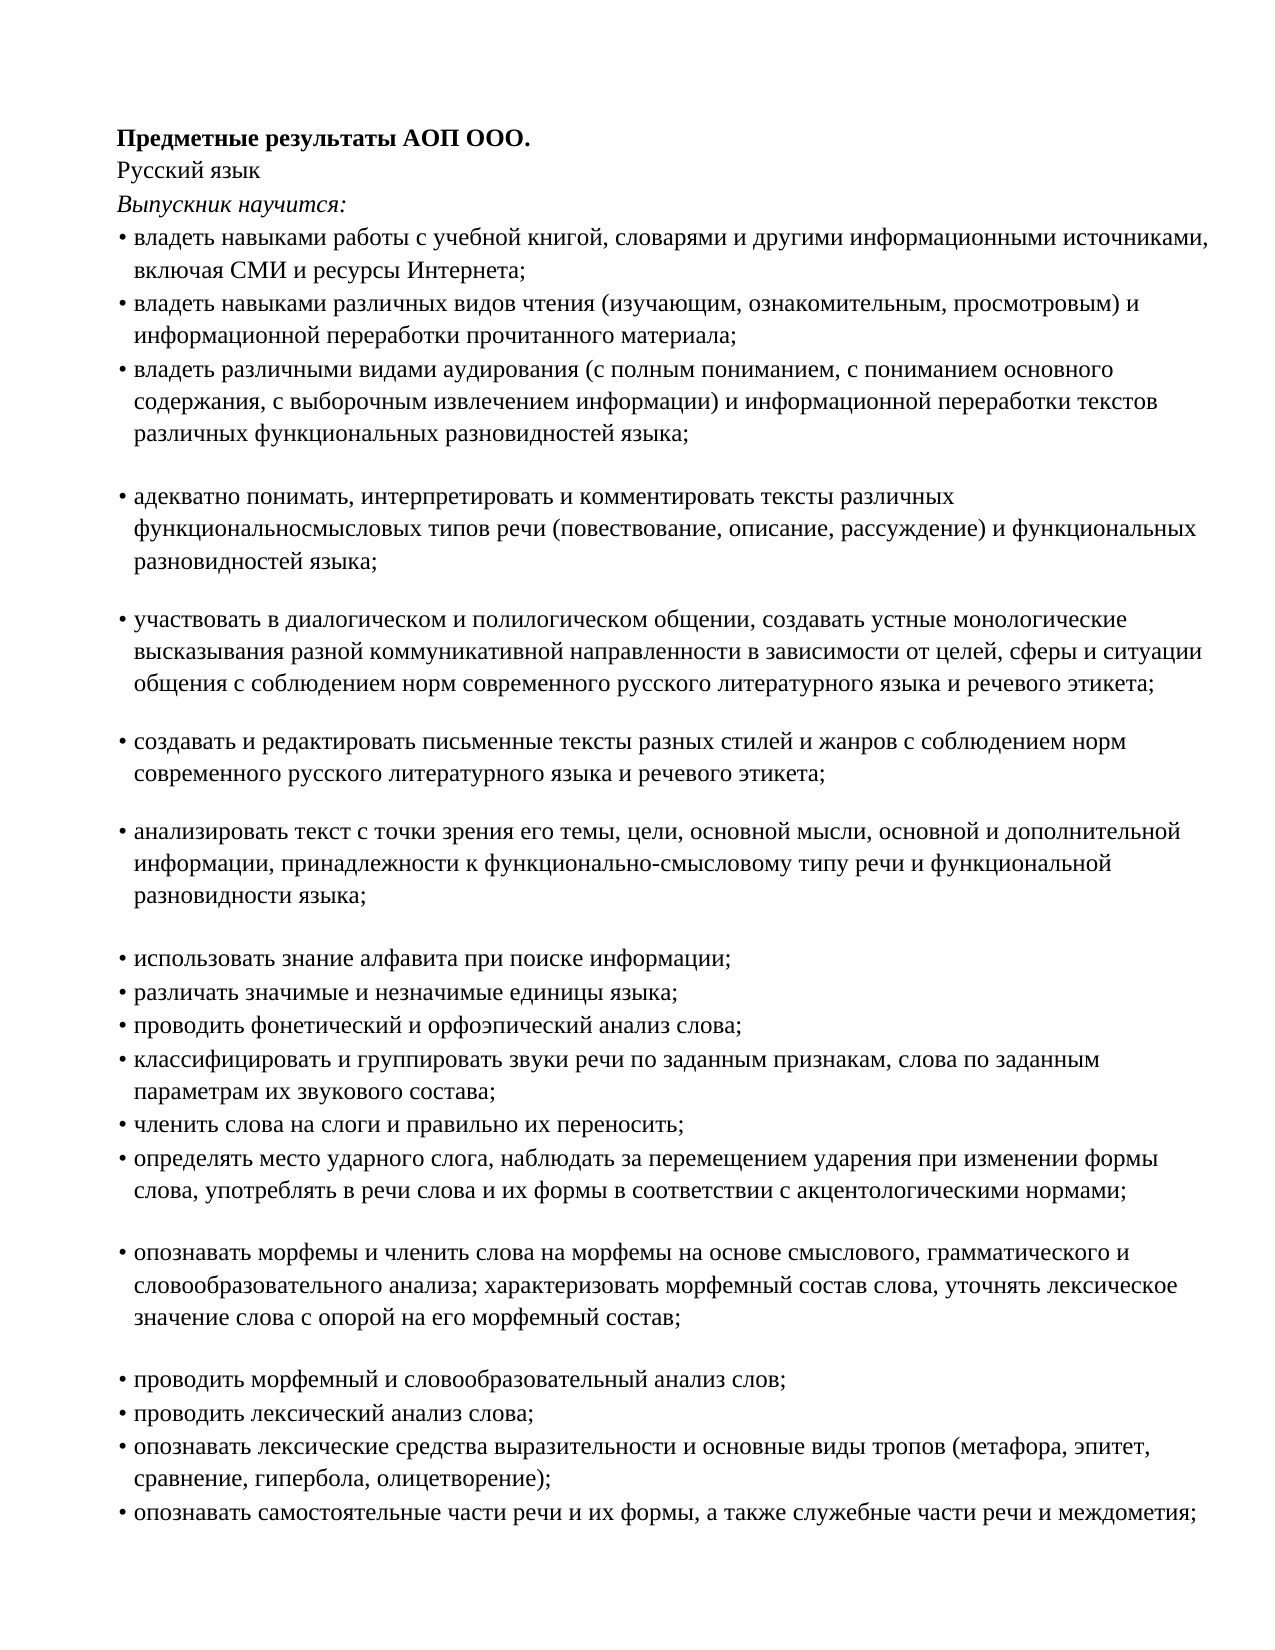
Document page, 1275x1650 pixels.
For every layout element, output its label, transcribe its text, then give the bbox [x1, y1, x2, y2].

list проводить морфемный и словообразовательный анализ слов; [118, 1364, 1221, 1393]
list проводить фонетический и орфоэпический анализ слова; [118, 1010, 1221, 1039]
list членить слова на слоги и правильно их переносить; [118, 1109, 1221, 1138]
list определять место ударного слога, наблюдать за перемещением ударения при изменении формы слова, употреблять в речи слова и их формы в соответствии с акцентологическими нормами; [118, 1143, 1221, 1204]
list адекватно понимать, интерпретировать и комментировать тексты различных функциональносмысловых типов речи (повествование, описание, рассуждение) и функциональных разновидностей языка; [118, 481, 1221, 574]
list анализировать текст с точки зрения его темы, цели, основной мысли, основной и дополнительной информации, принадлежности к функционально-смысловому типу речи и функциональной разновидности языка; [118, 816, 1221, 909]
list создавать и редактировать письменные тексты разных стилей и жанров с соблюдением норм современного русского литературного языка и речевого этикета; [118, 726, 1221, 787]
list опознавать морфемы и членить слова на морфемы на основе смыслового, грамматического и словообразовательного анализа; характеризовать морфемный состав слова, уточнять лексическое значение слова с опорой на его морфемный состав; [118, 1237, 1221, 1331]
list различать значимые и незначимые единицы языка; [118, 977, 1221, 1006]
list проводить лексический анализ слова; [118, 1398, 1221, 1426]
list классифицировать и группировать звуки речи по заданным признакам, слова по заданным параметрам их звукового состава; [118, 1044, 1221, 1105]
list владеть навыками различных видов чтения (изучающим, ознакомительным, просмотровым) и информационной переработки прочитанного материала; [118, 288, 1221, 349]
list владеть различными видами аудирования (с полным пониманием, с пониманием основного содержания, с выборочным извлечением информации) и информационной переработки текстов различных функциональных разновидностей языка; [118, 354, 1221, 447]
text Предметные результаты АОП ООО. [116, 123, 1040, 151]
text Выпускник научится: [116, 189, 429, 218]
list использовать знание алфавита при поиске информации; [118, 943, 1221, 972]
list владеть навыками работы с учебной книгой, словарями и другими информационными источниками, включая СМИ и ресурсы Интернета; [118, 222, 1221, 283]
list участвовать в диалогическом и полилогическом общении, создавать устные монологические высказывания разной коммуникативной направленности в зависимости от целей, сферы и ситуации общения с соблюдением норм современного русского литературного языка и речевого этикета; [118, 604, 1221, 697]
text Русский язык [116, 156, 1221, 184]
list опознавать лексические средства выразительности и основные виды тропов (метафора, эпитет, сравнение, гипербола, олицетворение); [118, 1431, 1221, 1492]
list опознавать самостоятельные части речи и их формы, а также служебные части речи и междометия; [118, 1497, 1221, 1526]
